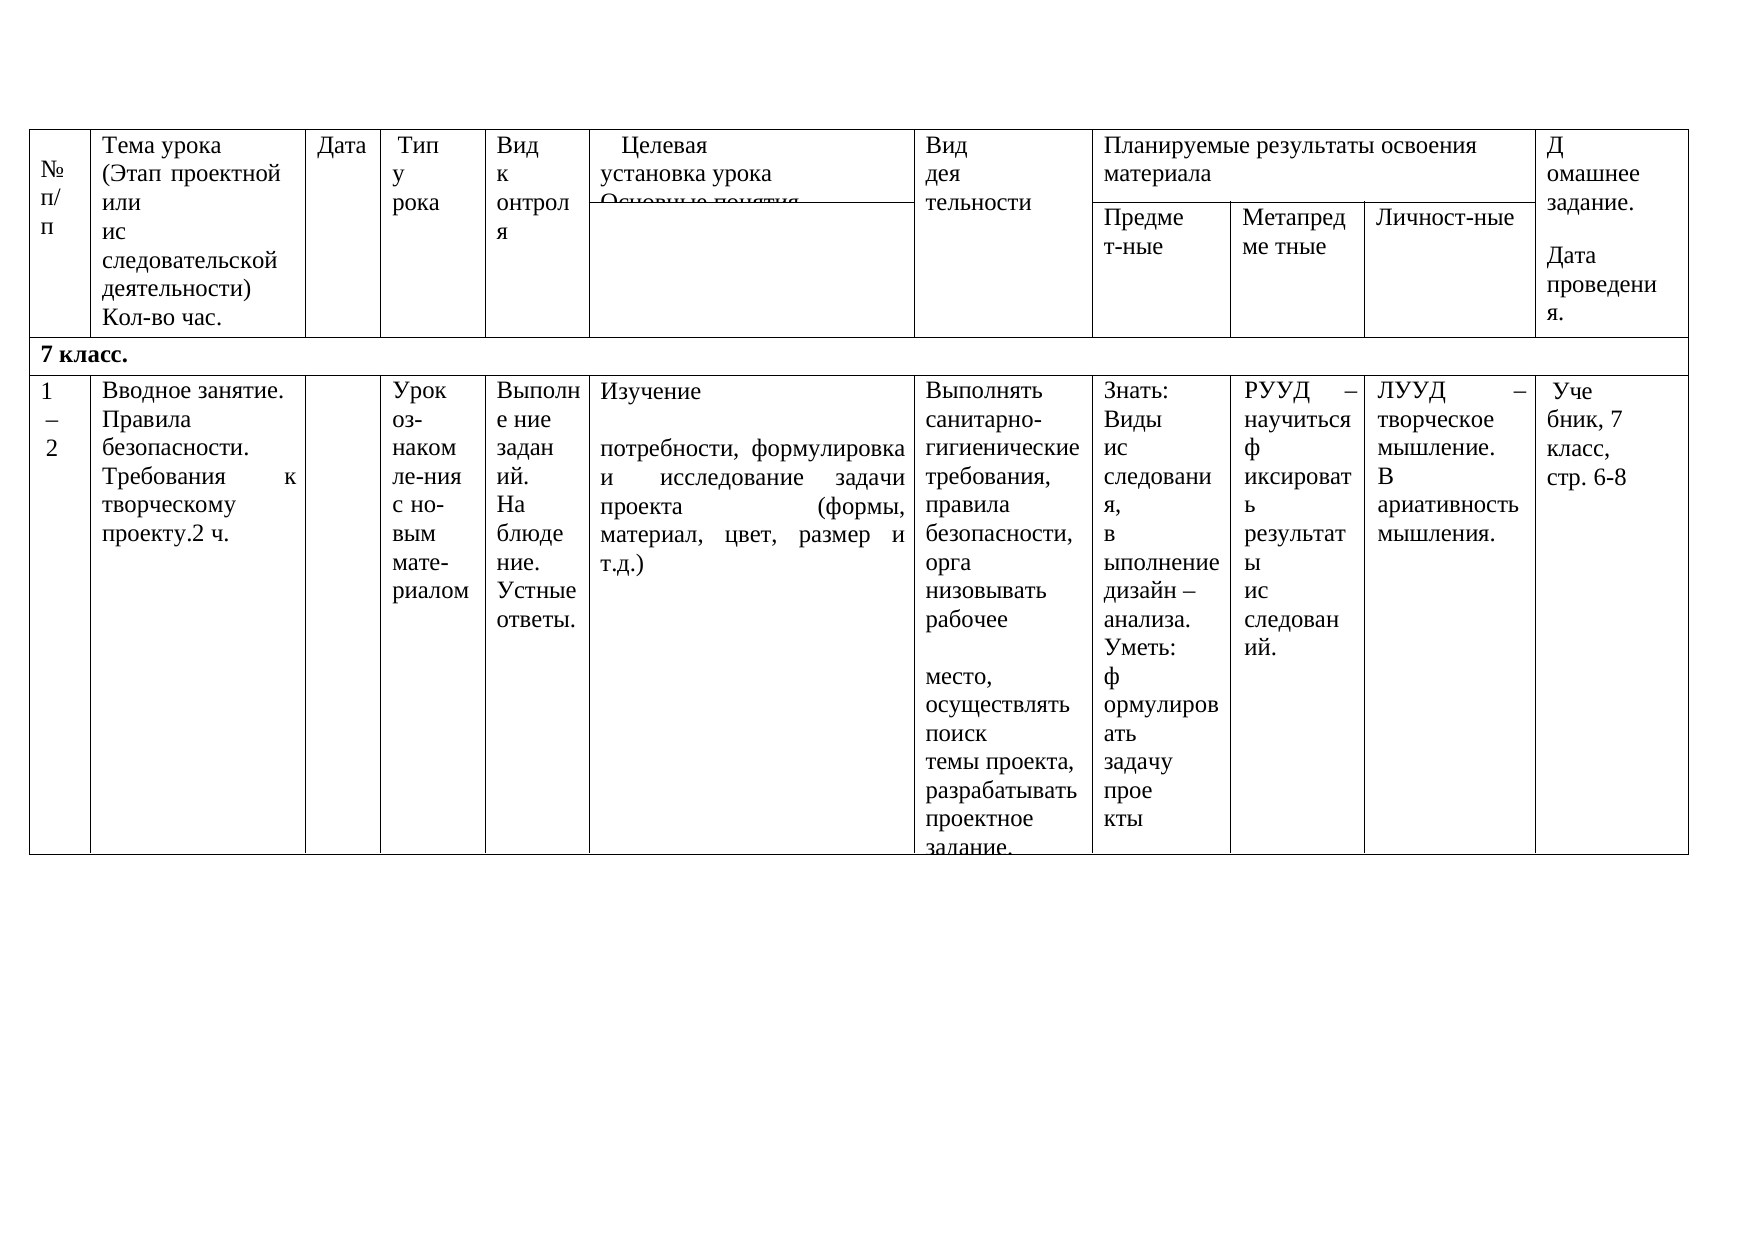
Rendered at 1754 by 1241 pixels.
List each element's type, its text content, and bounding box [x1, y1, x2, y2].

table_header Тип урока [381, 130, 485, 337]
table_cell Знать: Виды исследовани я, выполнение дизайн – анализа. Уметь: формулиров ать задачу проекты [1093, 376, 1230, 853]
table_header Тема урока (Этап проектной или исследовательской деятельности) Кол-во час. [91, 130, 305, 337]
table_header Вид деятельности [915, 130, 1092, 337]
table_cell Метапредме тные [1231, 203, 1364, 337]
table_cell Личност-ные [1365, 203, 1535, 337]
table_cell 7 класс. [30, 338, 1688, 375]
table_cell [590, 203, 914, 337]
table_cell [306, 376, 380, 853]
table_header Домашнее задание. Дата проведения. [1536, 130, 1688, 337]
table_header Дата [306, 130, 380, 337]
table_cell ЛУУД – творческое мышление. Вариативность мышления. [1365, 376, 1535, 853]
table_cell Урок оз-накомле-ния с но-вым мате-риалом [381, 376, 485, 853]
table_cell Учебник, 7 класс, стр. 6-8 [1536, 376, 1688, 853]
table_header Целевая установка урока Основные понятия [590, 130, 914, 201]
table_cell Выполнять санитарно-гигиенические требования, правила безопасности, организовывать рабочее место, осуществлять поиск темы проекта, разрабатывать проектное задание. Лп.р. №1 [915, 376, 1092, 853]
table_cell Изучение потребности, формулировка и исследование задачи проекта (формы, материал, цвет, размер и т.д.) [590, 376, 914, 853]
table_cell 1 – 2 [30, 376, 90, 853]
table_header Планируемые результаты освоения материала [1093, 130, 1535, 201]
table_cell Вводное занятие. Правила безопасности. Требования к творческому проекту.2 ч. [91, 376, 305, 853]
table_cell Выполне ние заданий. Наблюде ние. Устные ответы. [486, 376, 589, 853]
table_header Вид контрол я [486, 130, 589, 337]
table_cell РУУД – научиться фиксироват ь результаты исследован ий. [1231, 376, 1364, 853]
table_cell Предмет-ные [1093, 203, 1230, 337]
table_header № п/п [30, 130, 90, 337]
